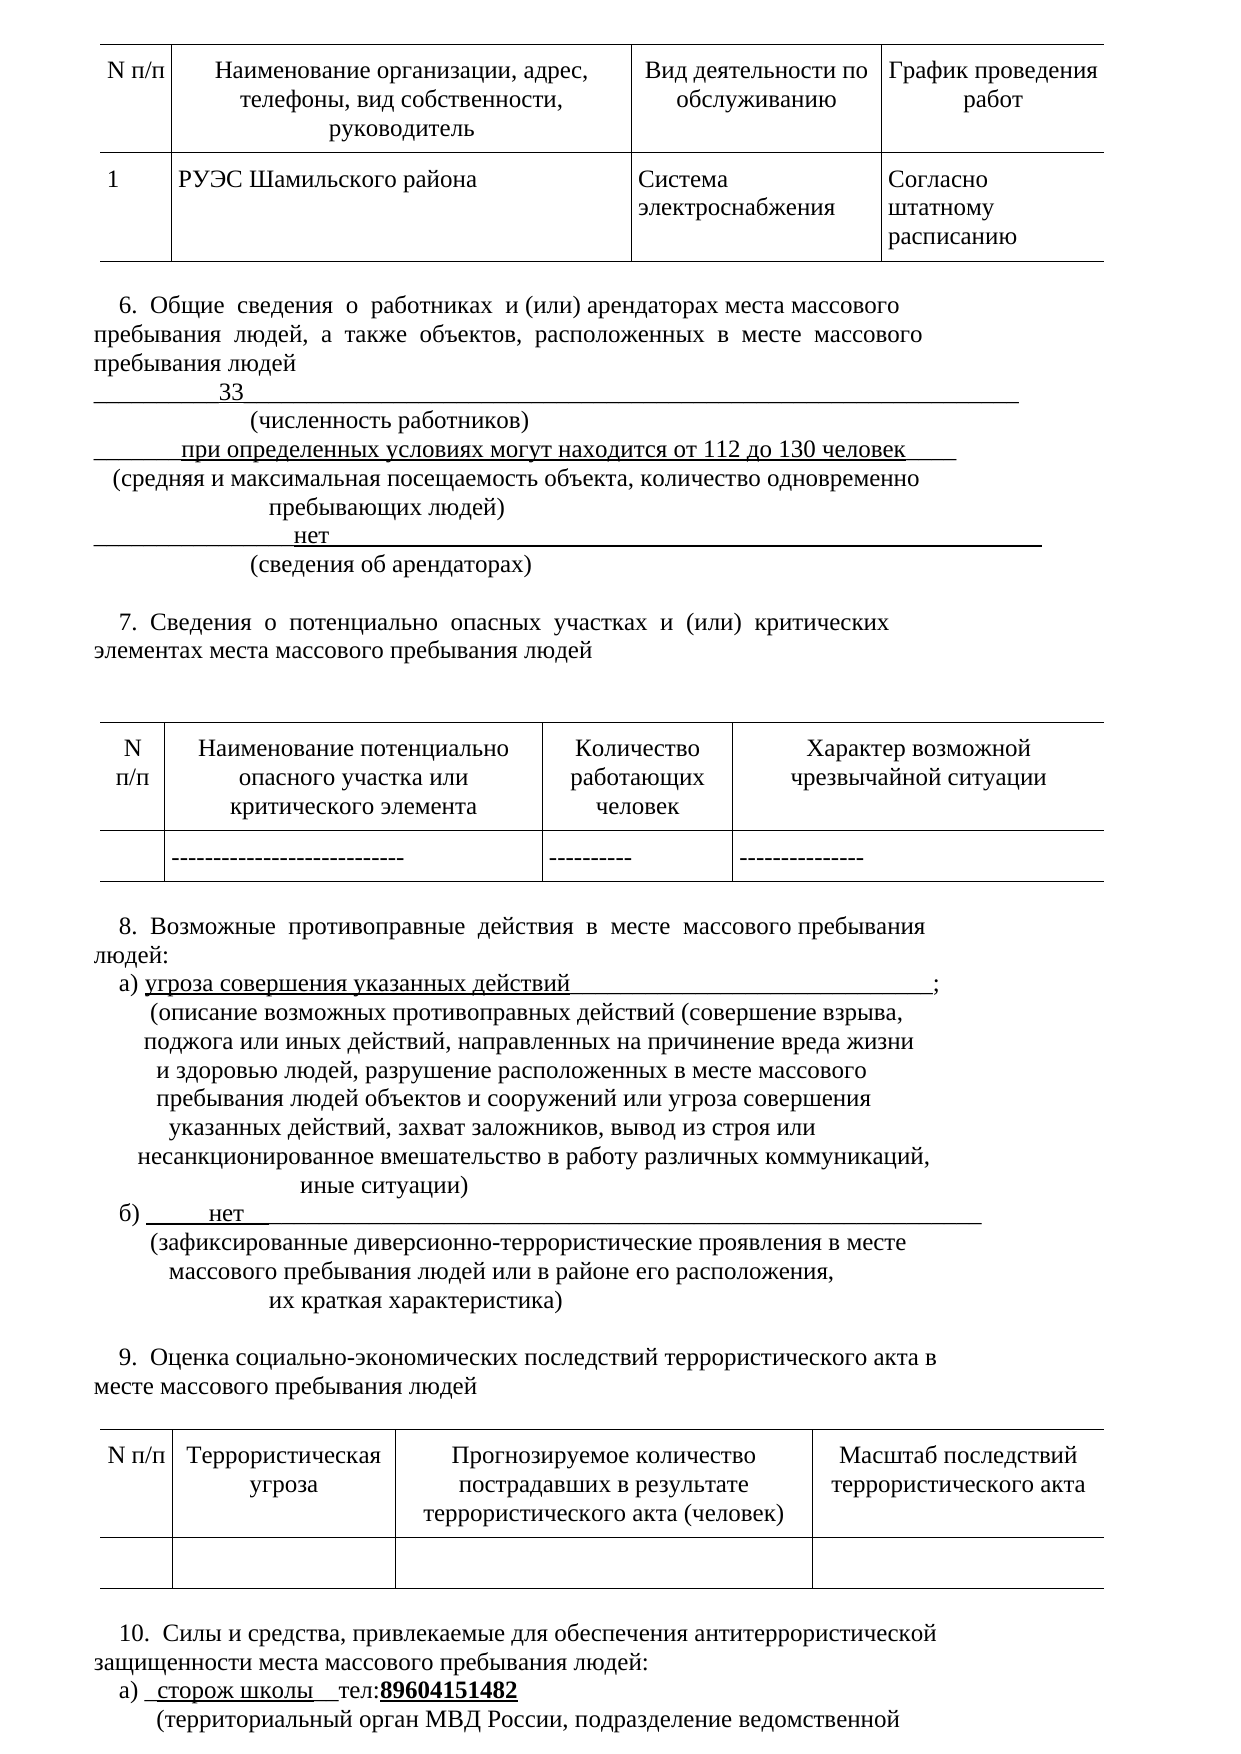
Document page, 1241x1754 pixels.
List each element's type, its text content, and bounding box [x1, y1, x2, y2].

table_header Количество работающих человек [543, 723, 732, 830]
text и здоровью людей, разрушение расположенных в месте массового [94, 1055, 1181, 1083]
text а) угроза совершения указанных действий_____________________________; [94, 968, 1181, 997]
table_header N п/п [100, 723, 164, 830]
table_cell Система электроснабжения [632, 153, 881, 261]
table_header Наименование потенциально опасного участка или критического элемента [165, 723, 542, 830]
table_cell [100, 831, 164, 881]
text (сведения об арендаторах) [94, 549, 1181, 578]
text 8. Возможные противоправные действия в месте массового пребывания [94, 911, 1181, 940]
text несанкционированное вмешательство в работу различных коммуникаций, [94, 1141, 1181, 1170]
text 10. Силы и средства, привлекаемые для обеспечения антитеррористической [94, 1618, 1181, 1647]
text месте массового пребывания людей [94, 1371, 1181, 1400]
table_header Прогнозируемое количество пострадавших в результате террористического акта (человек) [396, 1430, 812, 1537]
text 7. Сведения о потенциально опасных участках и (или) критических [94, 607, 1181, 635]
text а) _сторож школы__тел:89604151482 [94, 1675, 1181, 1704]
table_cell Согласно штатному расписанию [882, 153, 1104, 261]
text (описание возможных противоправных действий (совершение взрыва, [94, 997, 1181, 1026]
text б) _____нет___________________________________________________________ [94, 1198, 1181, 1227]
table_header Наименование организации, адрес, телефоны, вид собственности, руководитель [172, 45, 631, 152]
text пребывания людей объектов и сооружений или угроза совершения [94, 1083, 1181, 1112]
text (средняя и максимальная посещаемость объекта, количество одновременно [94, 463, 1181, 492]
text пребывающих людей) [94, 492, 1181, 520]
text 9. Оценка социально-экономических последствий террористического акта в [94, 1342, 1181, 1371]
table_cell --------------- [733, 831, 1104, 881]
text указанных действий, захват заложников, вывод из строя или [94, 1112, 1181, 1141]
text (зафиксированные диверсионно-террористические проявления в месте [94, 1227, 1181, 1256]
table_cell ---------------------------- [165, 831, 542, 881]
table_header Масштаб последствий террористического акта [813, 1430, 1104, 1537]
table_header N п/п [100, 45, 171, 152]
text их краткая характеристика) [94, 1285, 1181, 1313]
table_cell [173, 1538, 395, 1588]
text иные ситуации) [94, 1170, 1181, 1198]
text ________________нет_________________________________________________________ [94, 520, 1181, 549]
text __________33______________________________________________________________ [94, 377, 1181, 405]
text людей: [94, 940, 1181, 968]
text 6. Общие сведения о работниках и (или) арендаторах места массового [94, 290, 1181, 319]
table_cell РУЭС Шамильского района [172, 153, 631, 261]
text поджога или иных действий, направленных на причинение вреда жизни [94, 1026, 1181, 1055]
table_cell [813, 1538, 1104, 1588]
table_cell 1 [100, 153, 171, 261]
table_header Террористическая угроза [173, 1430, 395, 1537]
table_header Характер возможной чрезвычайной ситуации [733, 723, 1104, 830]
text защищенности места массового пребывания людей: [94, 1647, 1181, 1675]
text элементах места массового пребывания людей [94, 635, 1181, 664]
text пребывания людей, а также объектов, расположенных в месте массового [94, 319, 1181, 348]
text (численность работников) [94, 405, 1181, 434]
table_header График проведения работ [882, 45, 1104, 152]
table_header N п/п [100, 1430, 172, 1537]
text (территориальный орган МВД России, подразделение ведомственной [94, 1704, 1181, 1733]
text массового пребывания людей или в районе его расположения, [94, 1256, 1181, 1285]
table_cell [396, 1538, 812, 1588]
text _______при определенных условиях могут находится от 112 до 130 человек____ [94, 434, 1181, 463]
text пребывания людей [94, 348, 1181, 377]
table_header Вид деятельности по обслуживанию [632, 45, 881, 152]
table_cell [100, 1538, 172, 1588]
table_cell ---------- [543, 831, 732, 881]
